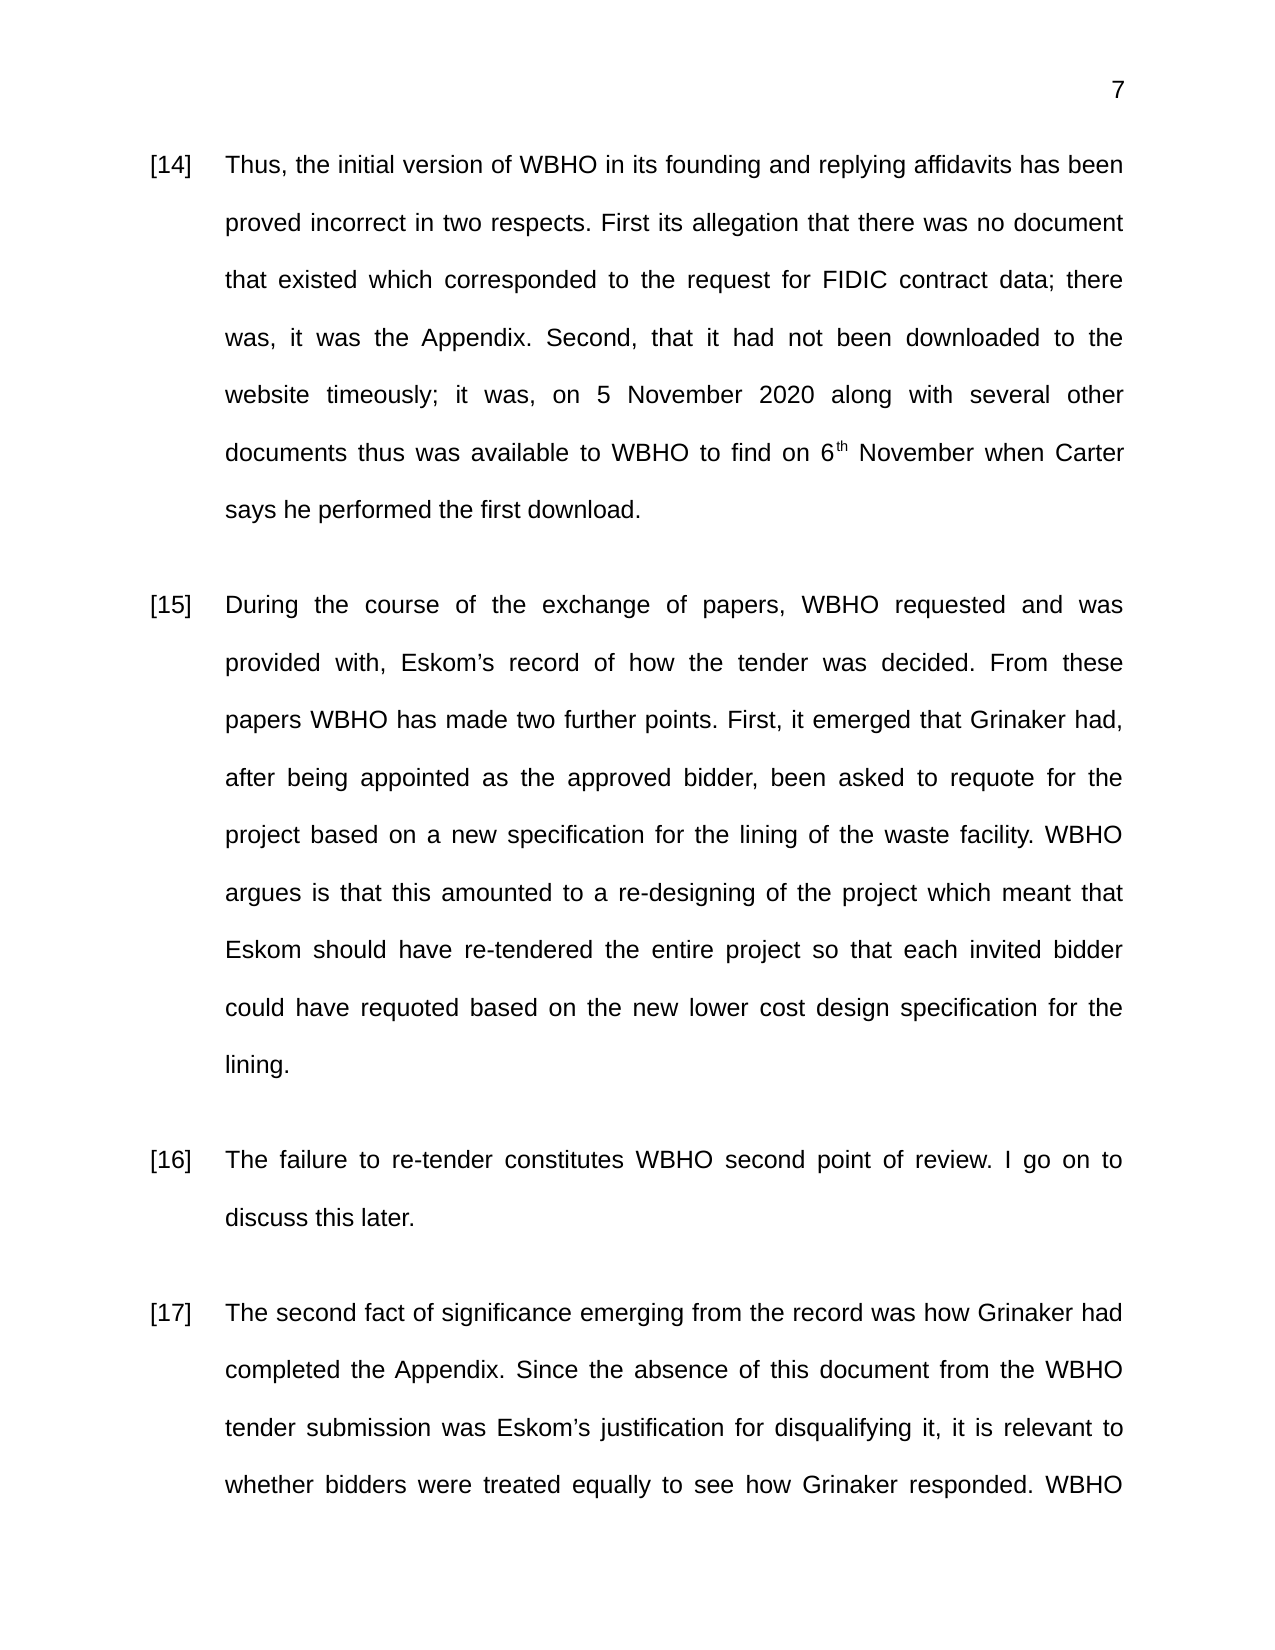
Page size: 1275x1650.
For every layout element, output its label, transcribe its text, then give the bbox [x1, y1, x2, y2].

text [15] During the course of the exchange of papers, WBHO requested and was provided with, Eskom’s record of how the tender was decided. From these papers WBHO has made two further points. First, it emerged that Grinaker had, after being appointed as the approved bidder, been asked to requote for the project based on a new specification for the lining of the waste facility. WBHO argues is that this amounted to a re-designing of the project which meant that Eskom should have re-tendered the entire project so that each invited bidder could have requoted based on the new lower cost design specification for the lining. [150, 590, 1125, 1079]
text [150, 1297, 1125, 1499]
text [16] The failure to re-tender constitutes WBHO second point of review. I go on to discuss this later. [150, 1145, 1125, 1231]
text [14] Thus, the initial version of WBHO in its founding and replying affidavits has been proved incorrect in two respects. First its allegation that there was no document that existed which corresponded to the request for FIDIC contract data; there was, it was the Appendix. Second, that it had not been downloaded to the website timeously; it was, on 5 November 2020 along with several other documents thus was available to WBHO to find on 6th November when Carter says he performed the first download. [150, 150, 1125, 524]
